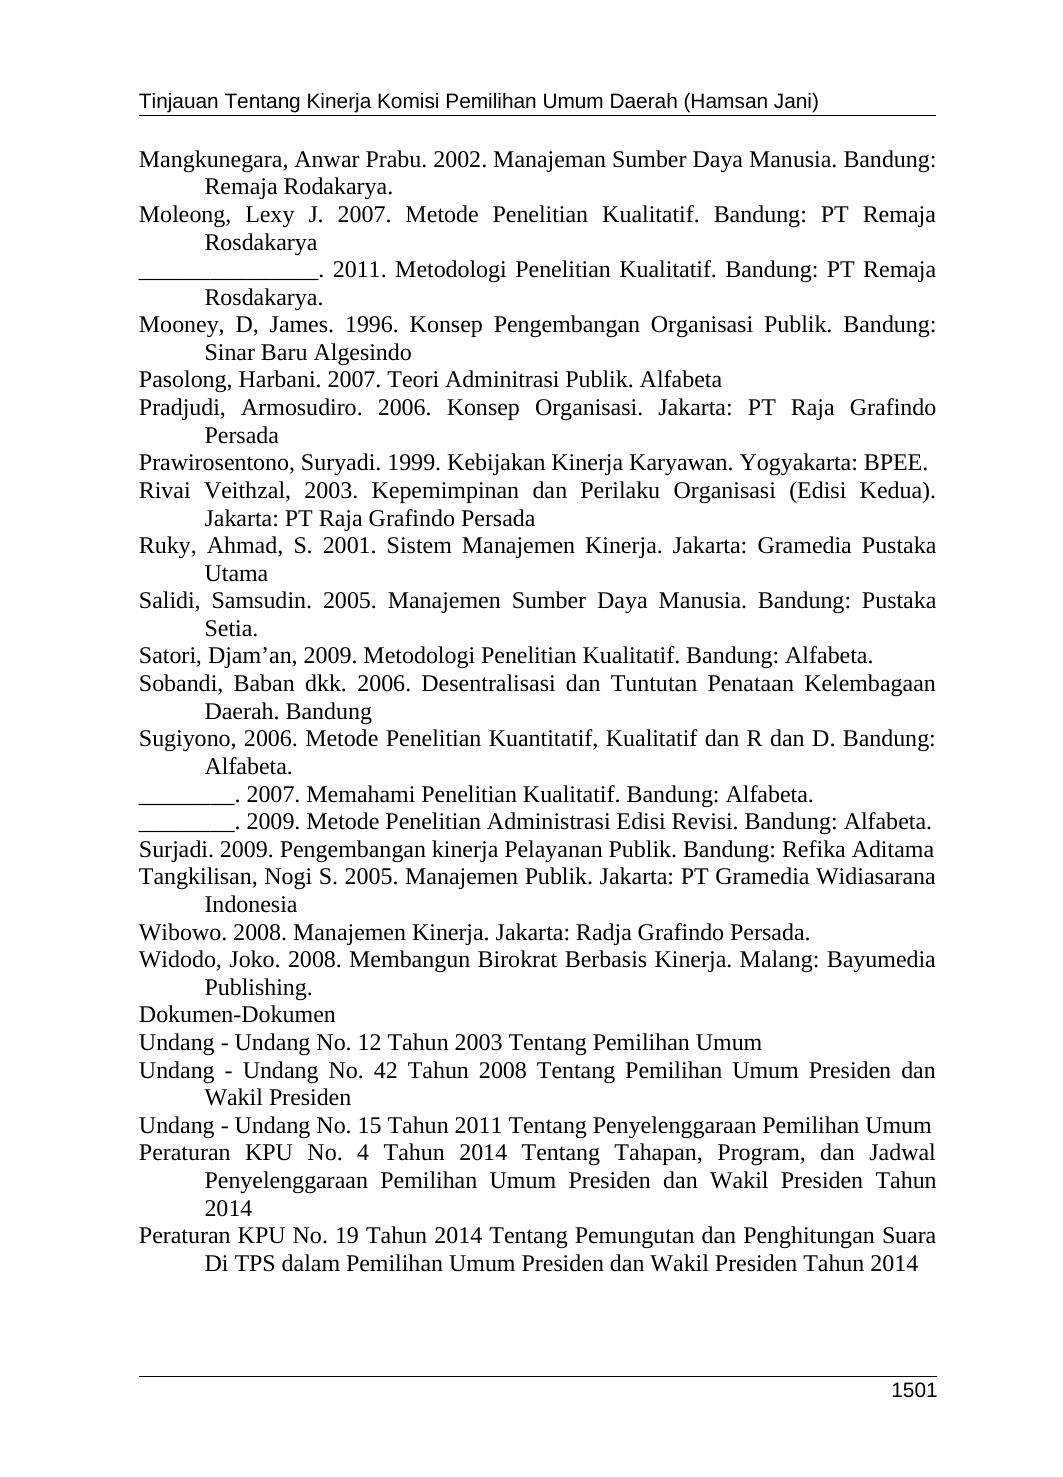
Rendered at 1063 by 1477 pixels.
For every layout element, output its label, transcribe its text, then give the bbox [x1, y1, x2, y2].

text Widodo, Joko. 2008. Membangun Birokrat Berbasis Kinerja. Malang: Bayumedia Publishing. [139, 945, 937, 1000]
text Undang - Undang No. 15 Tahun 2011 Tentang Penyelenggaraan Pemilihan Umum [139, 1111, 937, 1138]
text Undang - Undang No. 42 Tahun 2008 Tentang Pemilihan Umum Presiden dan Wakil Presiden [139, 1056, 937, 1111]
text Peraturan KPU No. 19 Tahun 2014 Tentang Pemungutan dan Penghitungan Suara Di TPS dalam Pemilihan Umum Presiden dan Wakil Presiden Tahun 2014 [139, 1221, 937, 1276]
text _______________. 2011. Metodologi Penelitian Kualitatif. Bandung: PT Remaja Rosdakarya. [139, 255, 937, 310]
text Ruky, Ahmad, S. 2001. Sistem Manajemen Kinerja. Jakarta: Gramedia Pustaka Utama [139, 531, 937, 586]
text Undang - Undang No. 12 Tahun 2003 Tentang Pemilihan Umum [139, 1028, 937, 1056]
text ________. 2007. Memahami Penelitian Kualitatif. Bandung: Alfabeta. [139, 779, 937, 807]
text Wibowo. 2008. Manajemen Kinerja. Jakarta: Radja Grafindo Persada. [139, 918, 937, 945]
text Peraturan KPU No. 4 Tahun 2014 Tentang Tahapan, Program, dan Jadwal Penyelenggaraan Pemilihan Umum Presiden dan Wakil Presiden Tahun 2014 [139, 1138, 937, 1221]
text Dokumen-Dokumen [139, 1000, 937, 1028]
text Pradjudi, Armosudiro. 2006. Konsep Organisasi. Jakarta: PT Raja Grafindo Persada [139, 393, 937, 448]
text Mangkunegara, Anwar Prabu. 2002. Manajeman Sumber Daya Manusia. Bandung: Remaja Rodakarya. [139, 145, 937, 200]
text Surjadi. 2009. Pengembangan kinerja Pelayanan Publik. Bandung: Refika Aditama [139, 835, 937, 862]
text ________. 2009. Metode Penelitian Administrasi Edisi Revisi. Bandung: Alfabeta. [139, 807, 937, 835]
text Pasolong, Harbani. 2007. Teori Adminitrasi Publik. Alfabeta [139, 366, 937, 393]
text Satori, Djam’an, 2009. Metodologi Penelitian Kualitatif. Bandung: Alfabeta. [139, 642, 937, 669]
text Sugiyono, 2006. Metode Penelitian Kuantitatif, Kualitatif dan R dan D. Bandung: Alfabeta. [139, 724, 937, 779]
text Rivai Veithzal, 2003. Kepemimpinan dan Perilaku Organisasi (Edisi Kedua). Jakarta: PT Raja Grafindo Persada [139, 476, 937, 531]
text Sobandi, Baban dkk. 2006. Desentralisasi dan Tuntutan Penataan Kelembagaan Daerah. Bandung [139, 669, 937, 724]
text Moleong, Lexy J. 2007. Metode Penelitian Kualitatif. Bandung: PT Remaja Rosdakarya [139, 200, 937, 255]
text Salidi, Samsudin. 2005. Manajemen Sumber Daya Manusia. Bandung: Pustaka Setia. [139, 586, 937, 642]
text Tangkilisan, Nogi S. 2005. Manajemen Publik. Jakarta: PT Gramedia Widiasarana Indonesia [139, 862, 937, 918]
text Prawirosentono, Suryadi. 1999. Kebijakan Kinerja Karyawan. Yogyakarta: BPEE. [139, 448, 937, 476]
text Mooney, D, James. 1996. Konsep Pengembangan Organisasi Publik. Bandung: Sinar Baru Algesindo [139, 310, 937, 366]
